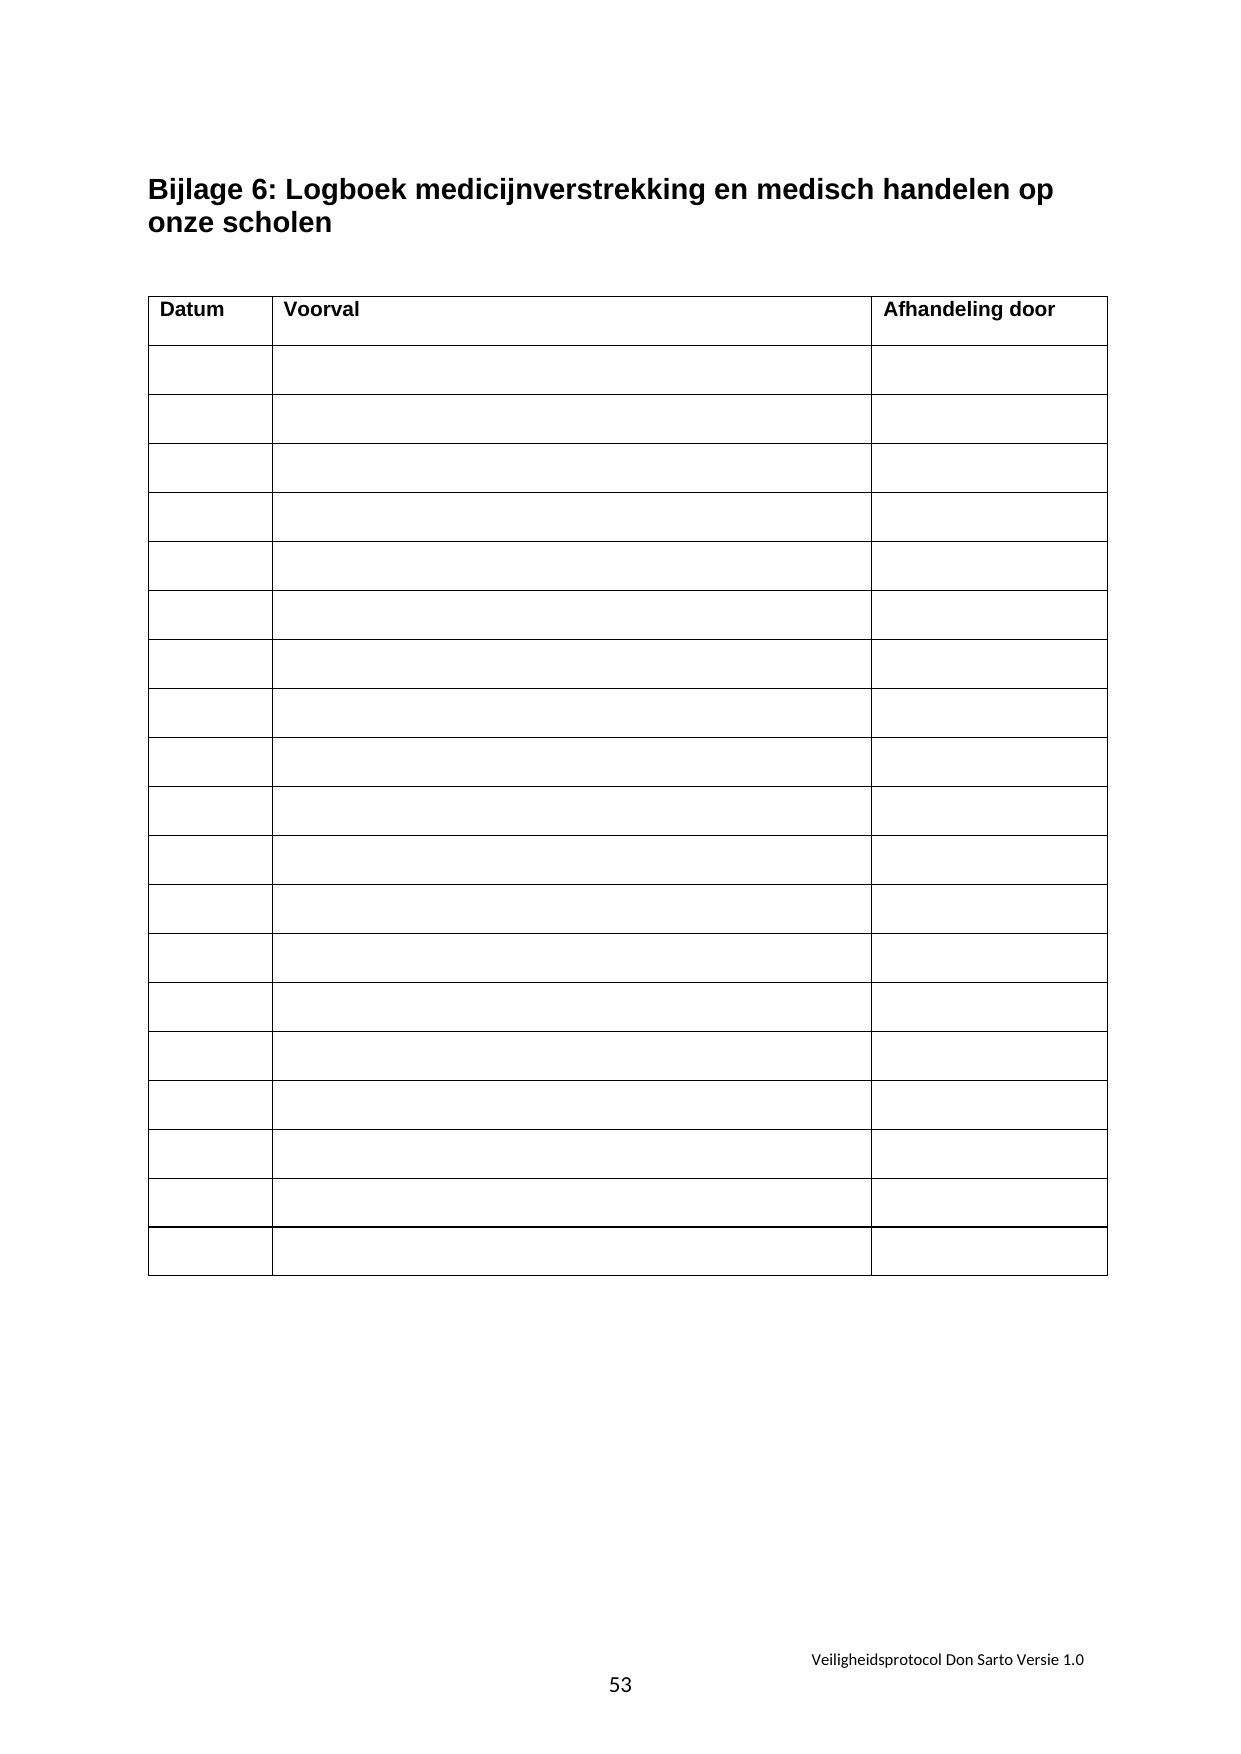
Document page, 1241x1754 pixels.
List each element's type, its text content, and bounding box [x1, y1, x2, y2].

table_cell [149, 983, 272, 1031]
table_cell [273, 738, 871, 786]
table_cell [149, 444, 272, 492]
table_cell [273, 836, 871, 884]
table_cell [273, 346, 871, 394]
table_cell [273, 542, 871, 590]
table_cell [149, 346, 272, 394]
table_cell [273, 640, 871, 688]
table_cell [273, 934, 871, 982]
table_cell [872, 1081, 1107, 1128]
table_cell [273, 444, 871, 492]
table_cell [872, 1228, 1107, 1275]
table_cell [149, 493, 272, 541]
table_cell [273, 787, 871, 835]
table_cell [273, 885, 871, 933]
table_cell [273, 1228, 871, 1275]
table_cell [872, 1130, 1107, 1177]
table_cell [872, 983, 1107, 1031]
table_cell [872, 787, 1107, 835]
table_cell [149, 1179, 272, 1226]
table_header Afhandeling door [872, 297, 1107, 345]
table_cell [273, 591, 871, 639]
table_cell [872, 689, 1107, 737]
table_cell [872, 493, 1107, 541]
table_cell [872, 1179, 1107, 1226]
table_cell [872, 885, 1107, 933]
table_cell [149, 1228, 272, 1275]
table_cell [872, 542, 1107, 590]
text Bijlage 6: Logboek medicijnverstrekking en medisch handelen op onze scholen [148, 172, 1092, 239]
table_cell [872, 836, 1107, 884]
table_cell [273, 983, 871, 1031]
table_cell [149, 591, 272, 639]
table_cell [149, 542, 272, 590]
table_cell [872, 395, 1107, 443]
table_cell [273, 1032, 871, 1079]
table_cell [149, 1081, 272, 1128]
table_header Voorval [273, 297, 871, 345]
table_cell [273, 1179, 871, 1226]
table_cell [149, 836, 272, 884]
table_cell [149, 1130, 272, 1177]
table_cell [149, 787, 272, 835]
table_cell [149, 640, 272, 688]
table_cell [872, 444, 1107, 492]
table_cell [872, 346, 1107, 394]
table_cell [149, 1032, 272, 1079]
table_cell [872, 640, 1107, 688]
table_cell [273, 1130, 871, 1177]
table_cell [149, 689, 272, 737]
table_cell [872, 934, 1107, 982]
table_cell [273, 689, 871, 737]
table_cell [872, 738, 1107, 786]
table_cell [149, 934, 272, 982]
table_cell [273, 1081, 871, 1128]
table_cell [149, 395, 272, 443]
table_cell [273, 493, 871, 541]
table_header Datum [149, 297, 272, 345]
table_cell [872, 1032, 1107, 1079]
table_cell [149, 885, 272, 933]
table_cell [273, 395, 871, 443]
table_cell [872, 591, 1107, 639]
table_cell [149, 738, 272, 786]
